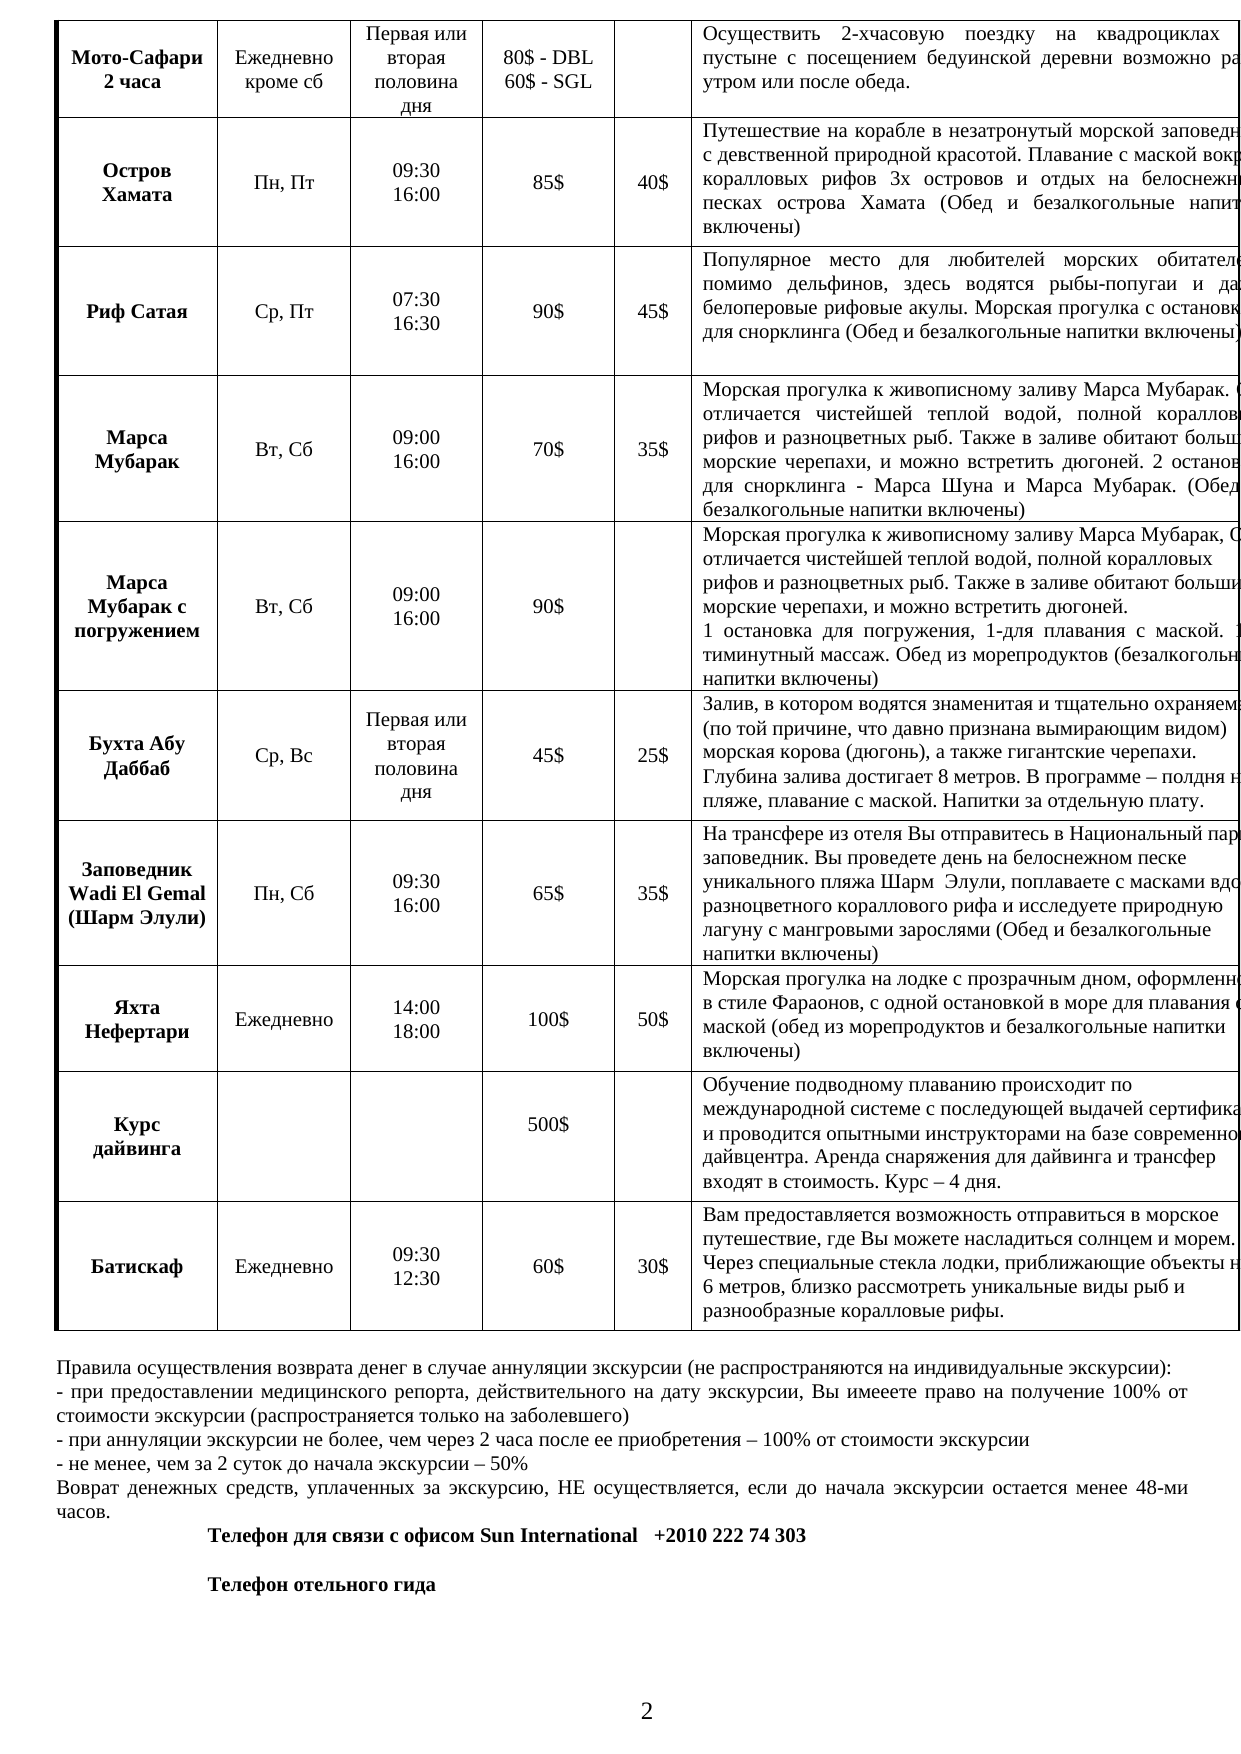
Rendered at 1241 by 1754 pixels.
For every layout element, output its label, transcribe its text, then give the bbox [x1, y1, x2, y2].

table_cell 09:30 16:00 [351, 821, 482, 965]
table_cell 45$ [615, 247, 691, 375]
table_cell 65$ [483, 821, 614, 965]
table_cell 90$ [483, 522, 614, 690]
table_cell Популярное место для любителей морских обитателей: помимо дельфинов, здесь водятся рыбы-попугаи и даже белоперовые рифовые акулы. Морская прогулка с остановкой для снорклинга (Обед и безалкогольные напитки включены) [692, 247, 1238, 375]
table_cell 09:00 16:00 [351, 376, 482, 521]
table_cell 09:00 16:00 [351, 522, 482, 690]
text - при предоставлении медицинского репорта, действительного на дату экскурсии, Вы имееете право на получение 100% от стоимости экскурсии (распространяется только на заболевшего) [56, 1379, 1190, 1427]
table_cell Первая или вторая половина дня [351, 21, 482, 117]
table_cell Марса Мубарак [59, 376, 217, 521]
table_cell Ежедневно кроме сб [218, 21, 350, 117]
table_cell 30$ [615, 1202, 691, 1330]
table_cell Первая или вторая половина дня [351, 691, 482, 819]
table_cell 100$ [483, 966, 614, 1071]
table_cell [615, 1072, 691, 1201]
table_cell Осуществить 2-хчасовую поездку на квадроциклах по пустыне с посещением бедуинской деревни возможно рано утром или после обеда. [692, 21, 1238, 117]
table_cell 90$ [483, 247, 614, 375]
table_cell Пн, Сб [218, 821, 350, 965]
table_cell Вт, Сб [218, 522, 350, 690]
table_cell 07:30 16:30 [351, 247, 482, 375]
table_cell Марса Мубарак с погружением [59, 522, 217, 690]
table_cell Заповедник Wadi El Gemal (Шарм Элули) [59, 821, 217, 965]
table_cell [615, 21, 691, 117]
table_cell Вам предоставляется возможность отправиться в морское путешествие, где Вы можете насладиться солнцем и морем. Через специальные стекла лодки, приближающие объекты на 6 метров, близко рассмотреть уникальные виды рыб и разнообразные коралловые рифы. [692, 1202, 1238, 1330]
table_cell Морская прогулка на лодке с прозрачным дном, оформленной в стиле Фараонов, с одной остановкой в море для плавания с маской (обед из морепродуктов и безалкогольные напитки включены) [692, 966, 1238, 1071]
table_cell Морская прогулка к живописному заливу Марса Мубарак. Он отличается чистейшей теплой водой, полной коралловых рифов и разноцветных рыб. Также в заливе обитают большие морские черепахи, и можно встретить дюгоней. 2 остановки для снорклинга - Марса Шуна и Марса Мубарак. (Обед и безалкогольные напитки включены) [692, 376, 1238, 521]
text Телефон для связи с офисом Sun International +2010 222 74 303 [56, 1523, 1237, 1547]
table_cell 40$ [615, 118, 691, 246]
text Телефон отельного гида [56, 1571, 1237, 1596]
table_cell [351, 1072, 482, 1201]
text Правила осуществления возврата денег в случае аннуляции зкскурсии (не распространяются на индивидуальные экскурсии): [56, 1355, 1190, 1379]
table_cell Батискаф [59, 1202, 217, 1330]
table_cell Залив, в котором водятся знаменитая и тщательно охраняемая (по той причине, что давно признана вымирающим видом) морская корова (дюгонь), а также гигантские черепахи. Глубина залива достигает 8 метров. В программе – полдня на пляже, плавание с маской. Напитки за отдельную плату. [692, 691, 1238, 819]
table_cell Остров Хамата [59, 118, 217, 246]
table_cell Ср, Пт [218, 247, 350, 375]
table_cell Вт, Сб [218, 376, 350, 521]
table_cell 25$ [615, 691, 691, 819]
table_cell 70$ [483, 376, 614, 521]
table_cell 80$ - DBL 60$ - SGL [483, 21, 614, 117]
table_cell Обучение подводному плаванию происходит по международной системе с последующей выдачей сертификата и проводится опытными инструкторами на базе современного дайвцентра. Аренда снаряжения для дайвинга и трансфер входят в стоимость. Курс – 4 дня. [692, 1072, 1238, 1201]
table_cell [218, 1072, 350, 1201]
table_cell 35$ [615, 376, 691, 521]
table_cell Ежедневно [218, 1202, 350, 1330]
table_cell 60$ [483, 1202, 614, 1330]
table_cell Путешествие на корабле в незатронутый морской заповедник с девственной природной красотой. Плавание с маской вокруг коралловых рифов 3х островов и отдых на белоснежных песках острова Хамата (Обед и безалкогольные напитки включены) [692, 118, 1238, 246]
table_cell [615, 522, 691, 690]
table_cell 14:00 18:00 [351, 966, 482, 1071]
table_cell Яхта Нефертари [59, 966, 217, 1071]
table_cell 500$ [483, 1072, 614, 1201]
table_cell На трансфере из отеля Вы отправитесь в Национальный парк-заповедник. Вы проведете день на белоснежном песке уникального пляжа Шарм Элули, поплаваете с масками вдоль разноцветного кораллового рифа и исследуете природную лагуну с мангровыми зарослями (Обед и безалкогольные напитки включены) [692, 821, 1238, 965]
text Воврат денежных средств, уплаченных за экскурсию, НЕ осуществляется, если до начала экскурсии остается менее 48-ми часов. [56, 1475, 1190, 1523]
table_cell 85$ [483, 118, 614, 246]
table_cell Ср, Вс [218, 691, 350, 819]
table_cell 09:30 12:30 [351, 1202, 482, 1330]
table_cell Курс дайвинга [59, 1072, 217, 1201]
table_cell 09:30 16:00 [351, 118, 482, 246]
table_cell Бухта Абу Даббаб [59, 691, 217, 819]
table_cell Риф Сатая [59, 247, 217, 375]
table_cell Морская прогулка к живописному заливу Марса Мубарак, Он отличается чистейшей теплой водой, полной коралловых рифов и разноцветных рыб. Также в заливе обитают большие морские черепахи, и можно встретить дюгоней. 1 остановка для погружения, 1-для плавания с маской. 10-тиминутный массаж. Обед из морепродуктов (безалкогольные напитки включены) [692, 522, 1238, 690]
table_cell 50$ [615, 966, 691, 1071]
table_cell Мото-Сафари 2 часа [59, 21, 217, 117]
table_cell 35$ [615, 821, 691, 965]
text - не менее, чем за 2 суток до начала экскурсии – 50% [56, 1451, 1190, 1475]
table_cell Пн, Пт [218, 118, 350, 246]
table_cell Ежедневно [218, 966, 350, 1071]
table_cell 45$ [483, 691, 614, 819]
text - при аннуляции экскурсии не более, чем через 2 часа после ее приобретения – 100% от стоимости экскурсии [56, 1427, 1190, 1451]
